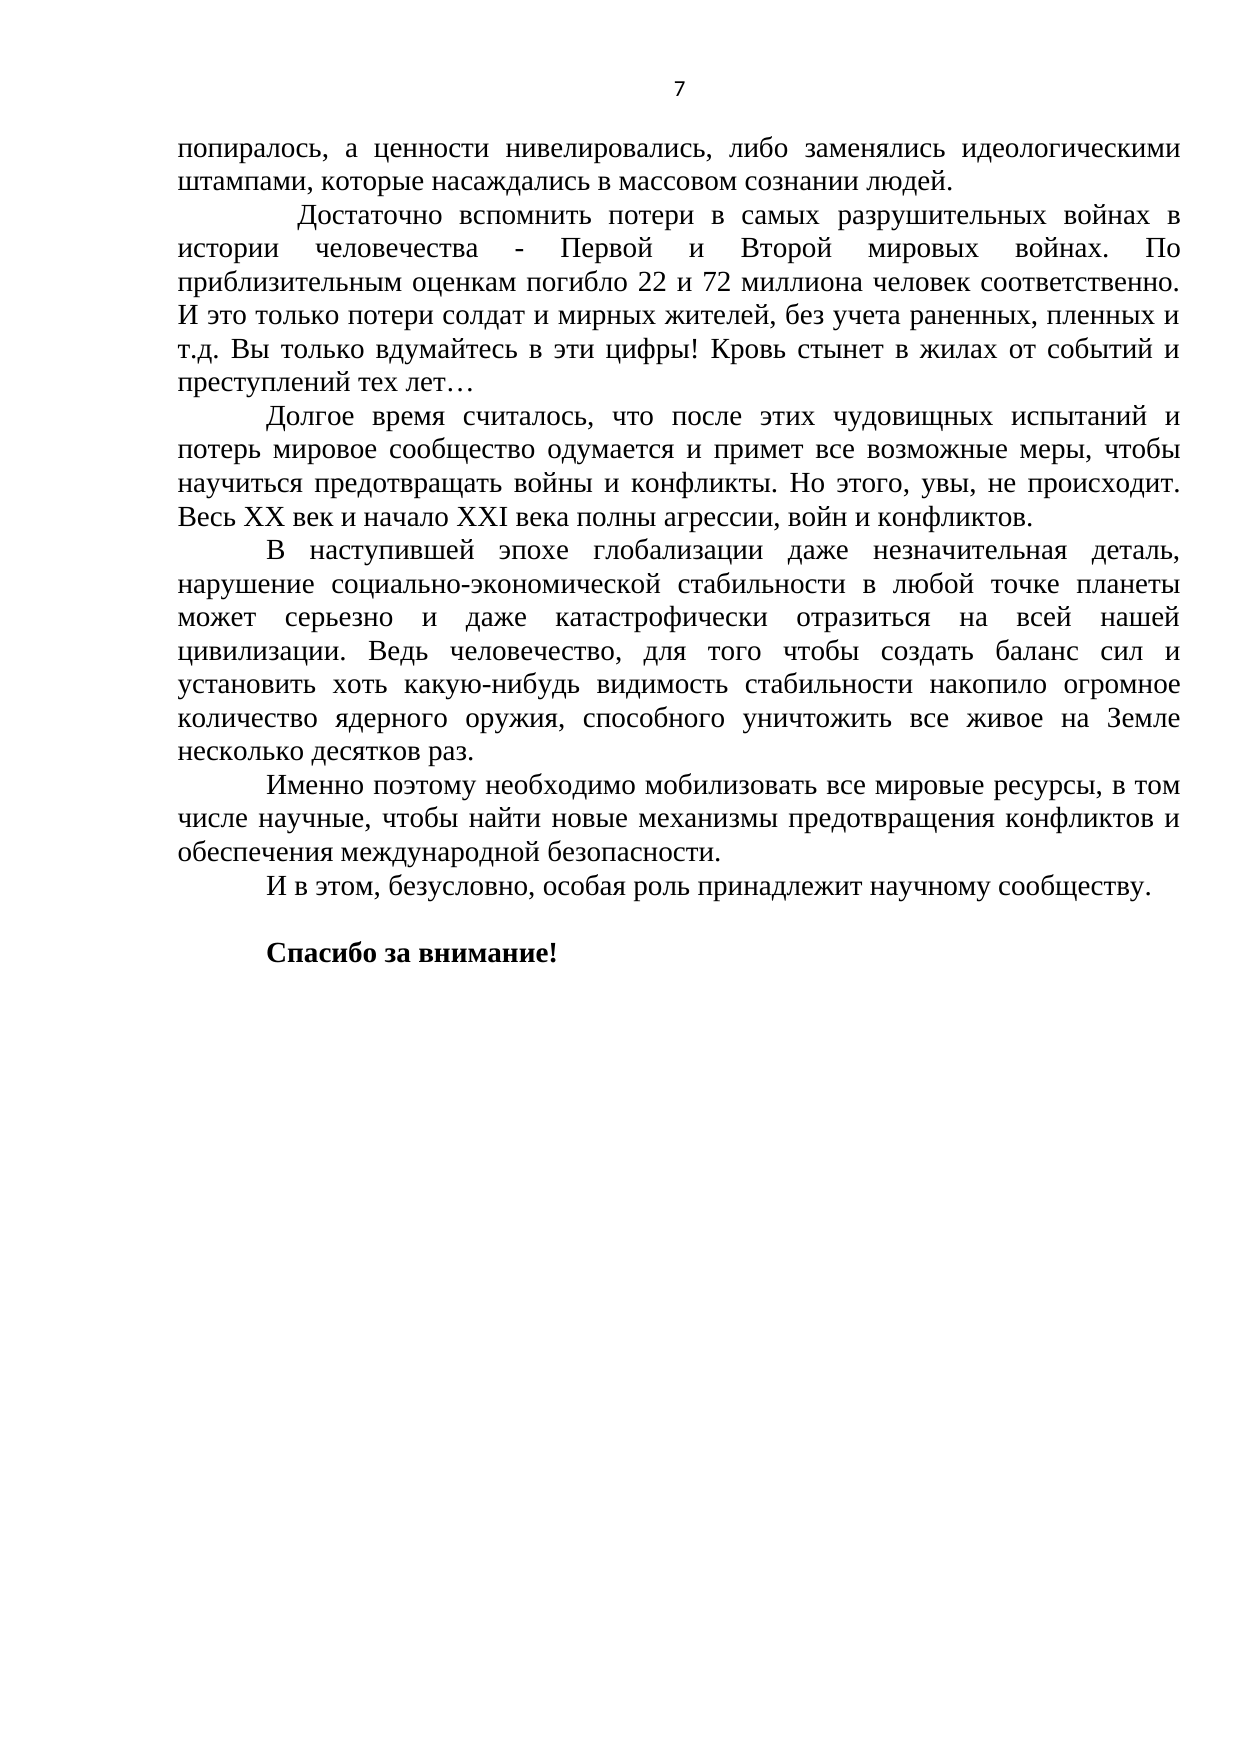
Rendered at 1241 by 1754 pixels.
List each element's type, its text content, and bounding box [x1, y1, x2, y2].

text И в этом, безусловно, особая роль принадлежит научному сообществу. [177, 868, 1181, 901]
text В наступившей эпохе глобализации даже незначительная деталь, нарушение социально-экономической стабильности в любой точке планеты может серьезно и даже катастрофически отразиться на всей нашей цивилизации. Ведь человечество, для того чтобы создать баланс сил и установить хоть какую-нибудь видимость стабильности накопило огромное количество ядерного оружия, способного уничтожить все живое на Земле несколько десятков раз. [177, 532, 1181, 767]
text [177, 130, 1181, 197]
text Спасибо за внимание! [177, 935, 1181, 968]
text Достаточно вспомнить потери в самых разрушительных войнах в истории человечества - Первой и Второй мировых войнах. По приблизительным оценкам погибло 22 и 72 миллиона человек соответственно. И это только потери солдат и мирных жителей, без учета раненных, пленных и т.д. Вы только вдумайтесь в эти цифры! Кровь стынет в жилах от событий и преступлений тех лет… [177, 197, 1181, 398]
text Долгое время считалось, что после этих чудовищных испытаний и потерь мировое сообщество одумается и примет все возможные меры, чтобы научиться предотвращать войны и конфликты. Но этого, увы, не происходит. Весь XX век и начало XXI века полны агрессии, войн и конфликтов. [177, 398, 1181, 532]
text Именно поэтому необходимо мобилизовать все мировые ресурсы, в том числе научные, чтобы найти новые механизмы предотвращения конфликтов и обеспечения международной безопасности. [177, 767, 1181, 868]
